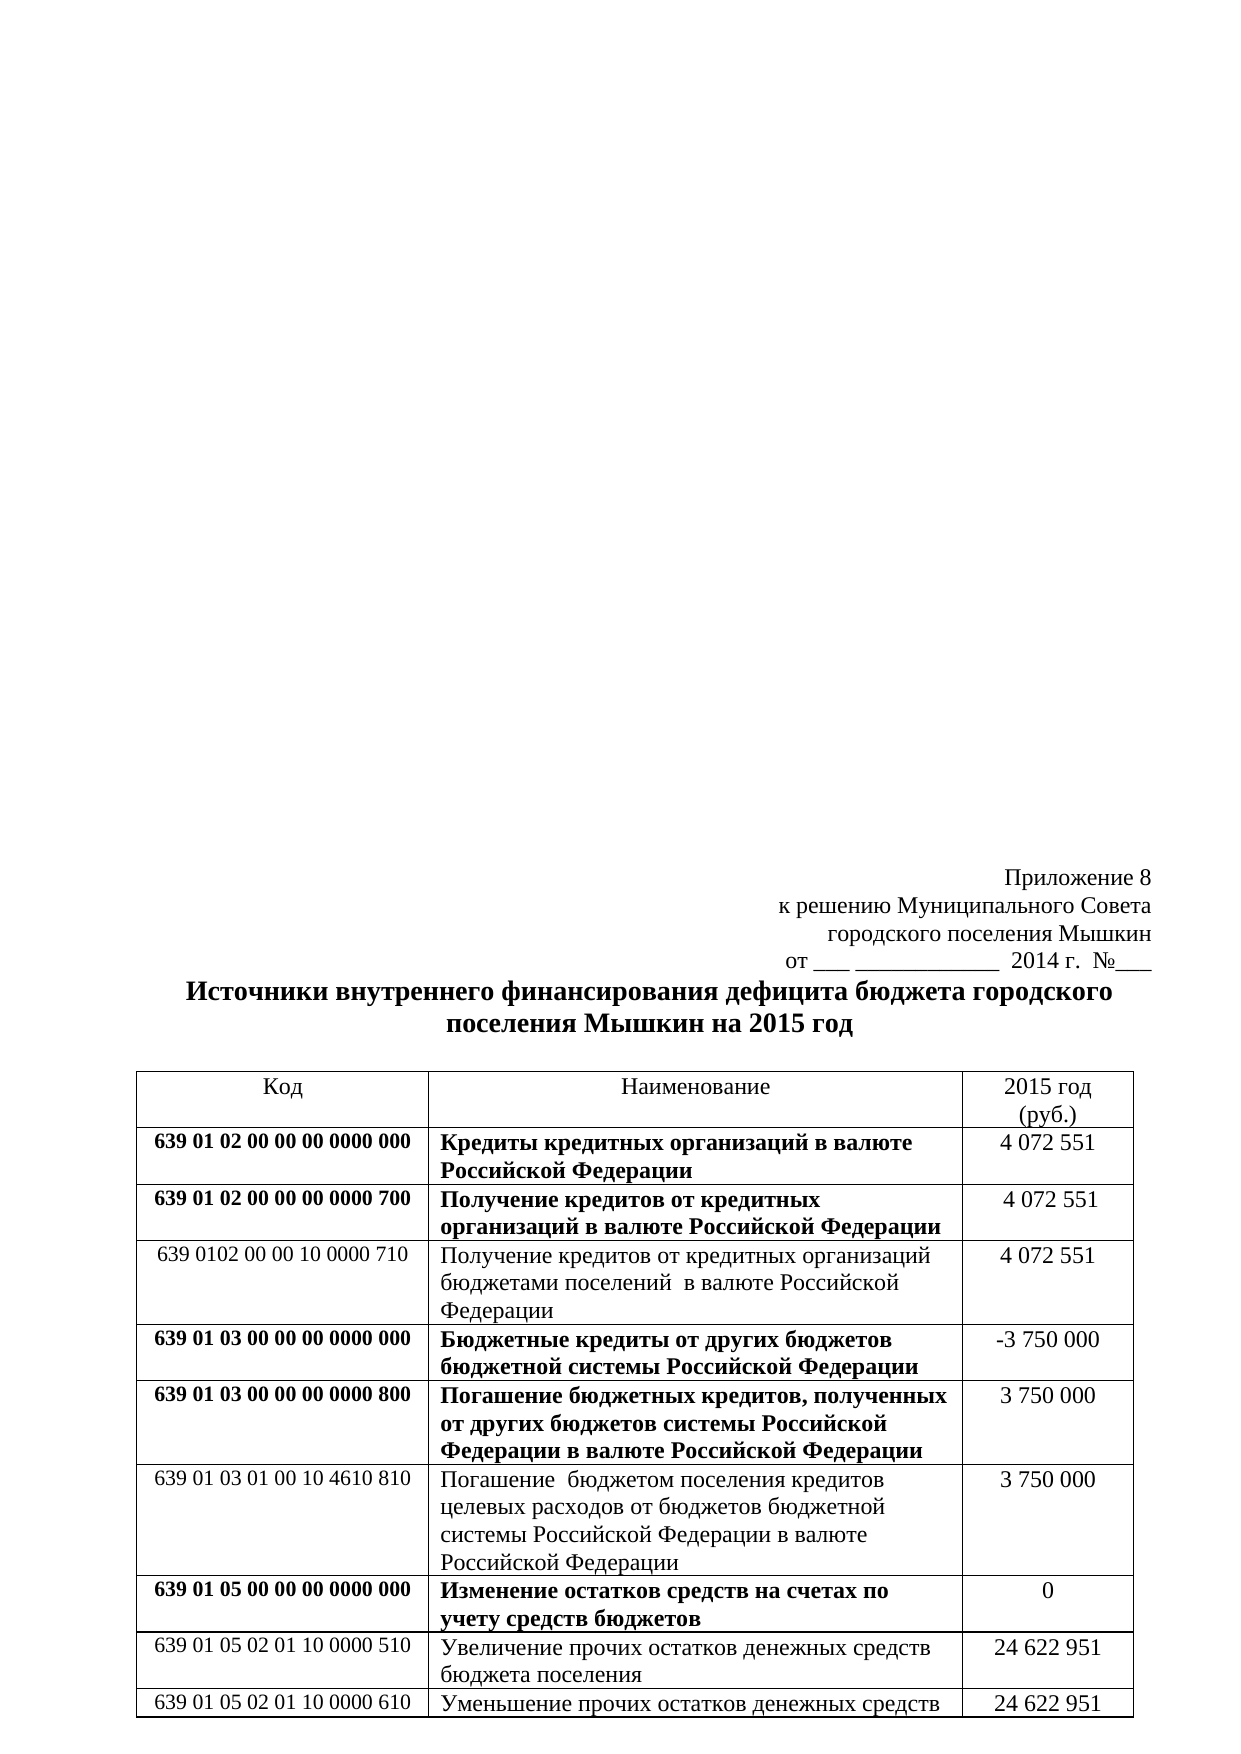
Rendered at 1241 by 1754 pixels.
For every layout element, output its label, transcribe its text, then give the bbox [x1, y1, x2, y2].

table_cell 0 [963, 1576, 1133, 1631]
table_cell 24 622 951 [963, 1689, 1133, 1716]
table_cell 639 0102 00 00 10 0000 710 [137, 1241, 428, 1324]
table_cell Погашение бюджетных кредитов, полученных от других бюджетов системы Российской Федерации в валюте Российской Федерации [429, 1381, 962, 1464]
table_cell Получение кредитов от кредитных организаций в валюте Российской Федерации [429, 1185, 962, 1240]
table_cell 24 622 951 [963, 1633, 1133, 1688]
table_cell Бюджетные кредиты от других бюджетов бюджетной системы Российской Федерации [429, 1325, 962, 1380]
table_header Код [137, 1072, 428, 1127]
text Источники внутреннего финансирования дефицита бюджета городского поселения Мышкин на 2015 год [148, 974, 1152, 1039]
table_cell 3 750 000 [963, 1465, 1133, 1575]
table_cell Погашение бюджетом поселения кредитов целевых расходов от бюджетов бюджетной системы Российской Федерации в валюте Российской Федерации [429, 1465, 962, 1575]
table_cell 3 750 000 [963, 1381, 1133, 1464]
table_cell 639 01 03 00 00 00 0000 000 [137, 1325, 428, 1380]
text Приложение 8 [148, 863, 1152, 891]
table_cell Увеличение прочих остатков денежных средств бюджета поселения [429, 1633, 962, 1688]
table_cell 4 072 551 [963, 1185, 1133, 1240]
table_cell Получение кредитов от кредитных организаций бюджетами поселений в валюте Российской Федерации [429, 1241, 962, 1324]
table_cell 639 01 05 02 01 10 0000 510 [137, 1633, 428, 1688]
table_header 2015 год (руб.) [963, 1072, 1133, 1127]
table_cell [429, 1689, 962, 1716]
table_cell 639 01 02 00 00 00 0000 000 [137, 1128, 428, 1183]
table_cell 639 01 05 00 00 00 0000 000 [137, 1576, 428, 1631]
table_cell Кредиты кредитных организаций в валюте Российской Федерации [429, 1128, 962, 1183]
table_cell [137, 1689, 428, 1716]
table_cell Изменение остатков средств на счетах по учету средств бюджетов [429, 1576, 962, 1631]
table_cell -3 750 000 [963, 1325, 1133, 1380]
table_cell 639 01 03 00 00 00 0000 800 [137, 1381, 428, 1464]
table_cell 4 072 551 [963, 1128, 1133, 1183]
table_cell 639 01 02 00 00 00 0000 700 [137, 1185, 428, 1240]
table_header Наименование [429, 1072, 962, 1127]
table_cell 639 01 03 01 00 10 4610 810 [137, 1465, 428, 1575]
table_cell 4 072 551 [963, 1241, 1133, 1324]
text к решению Муниципального Совета городского поселения Мышкин от ___ ____________ 2014 г. №___ [148, 891, 1152, 974]
